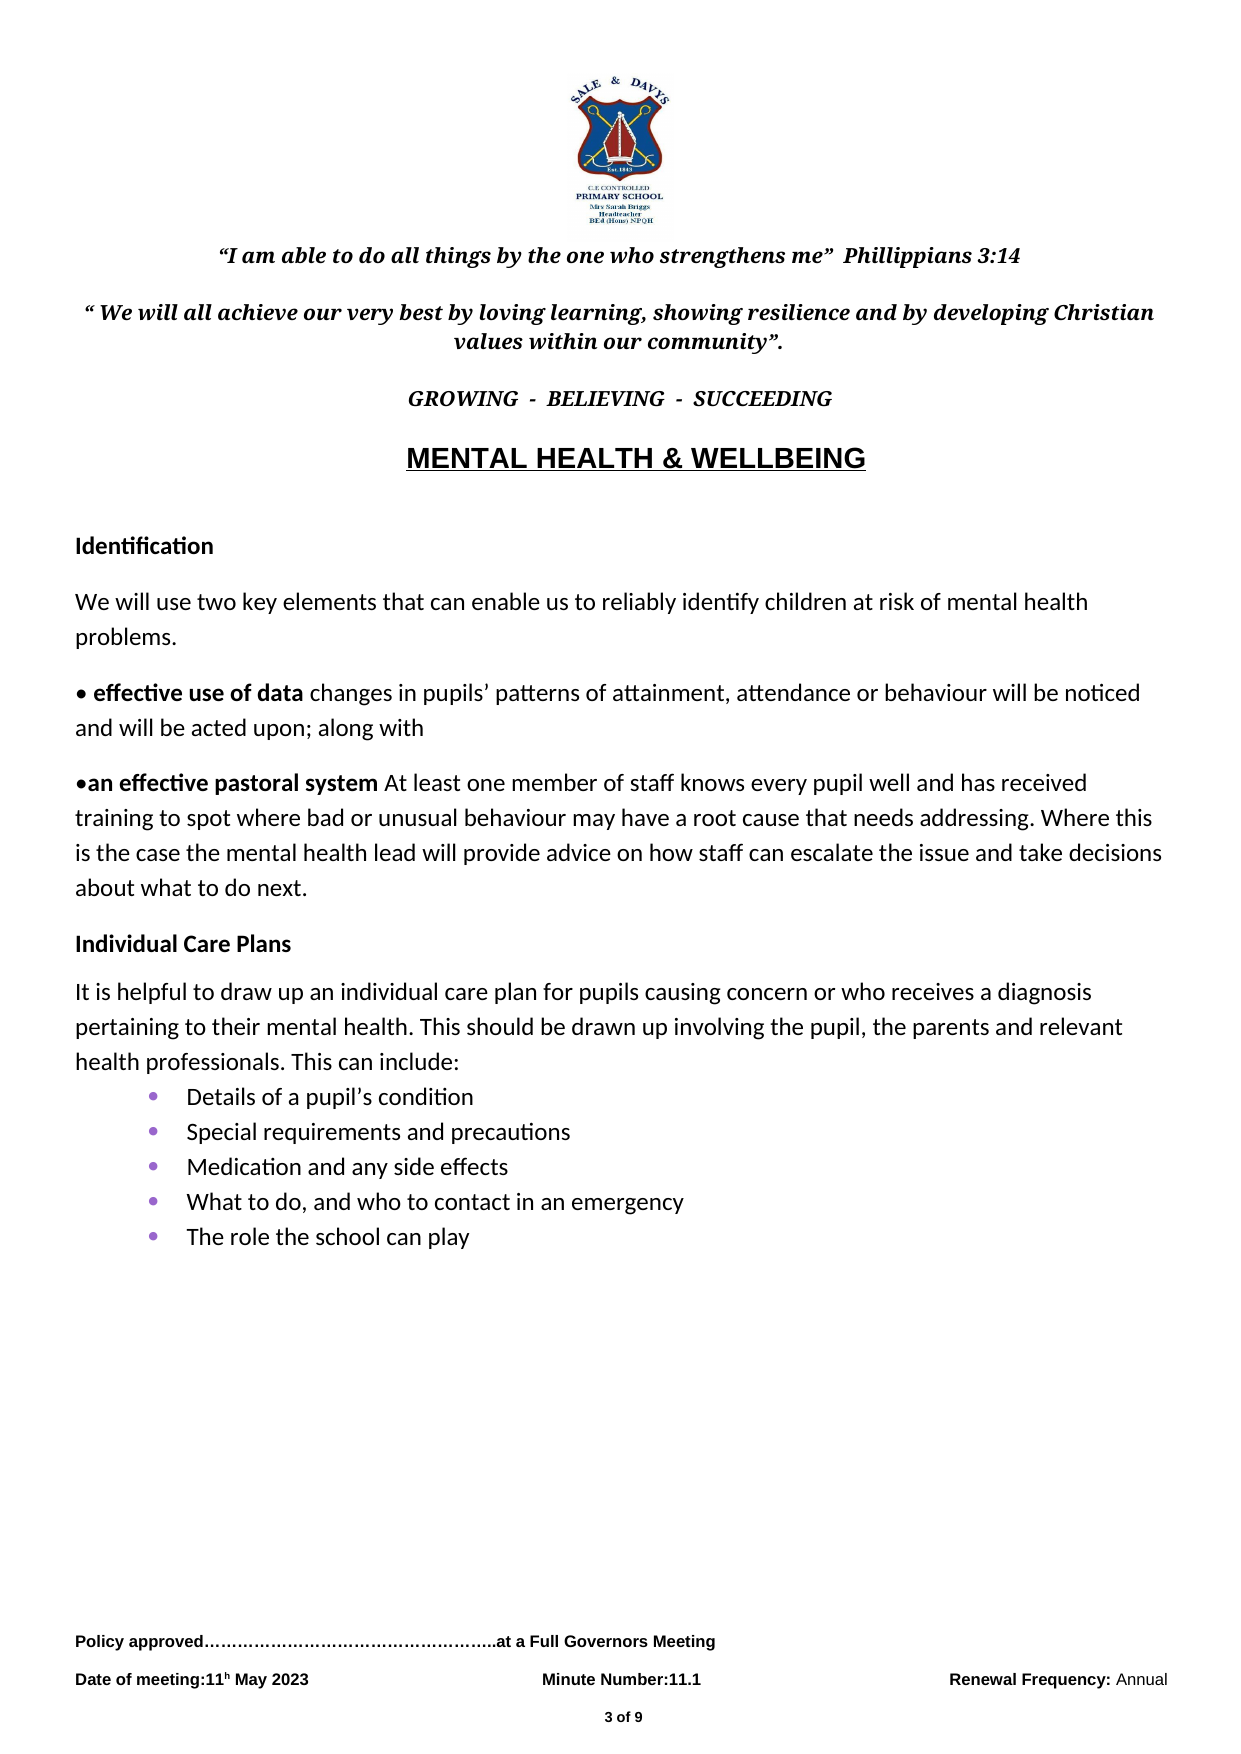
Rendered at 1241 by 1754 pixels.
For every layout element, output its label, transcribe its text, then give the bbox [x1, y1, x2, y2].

picture [566, 73, 674, 242]
list Details of a pupil’s condition [149, 1081, 1165, 1111]
list The role the school can play [149, 1221, 1165, 1251]
list Special requirements and precautions [149, 1116, 1165, 1146]
text • effective use of data changes in pupils’ patterns of attainment, attendance or behaviour will be noticed and will be acted upon; along with [75, 677, 1165, 742]
text Identification [75, 530, 1165, 561]
text •an effective pastoral system At least one member of staff knows every pupil well and has received training to spot where bad or unusual behaviour may have a root cause that needs addressing. Where this is the case the mental health lead will provide advice on how staff can escalate the issue and take decisions about what to do next. [75, 767, 1165, 903]
text It is helpful to draw up an individual care plan for pupils causing concern or who receives a diagnosis pertaining to their mental health. This should be drawn up involving the pupil, the parents and relevant health professionals. This can include: [75, 976, 1165, 1076]
list What to do, and who to contact in an emergency [149, 1186, 1165, 1216]
text Individual Care Plans [75, 928, 1165, 959]
list Medication and any side effects [149, 1151, 1165, 1181]
text We will use two key elements that can enable us to reliably identify children at risk of mental health problems. [75, 586, 1165, 651]
